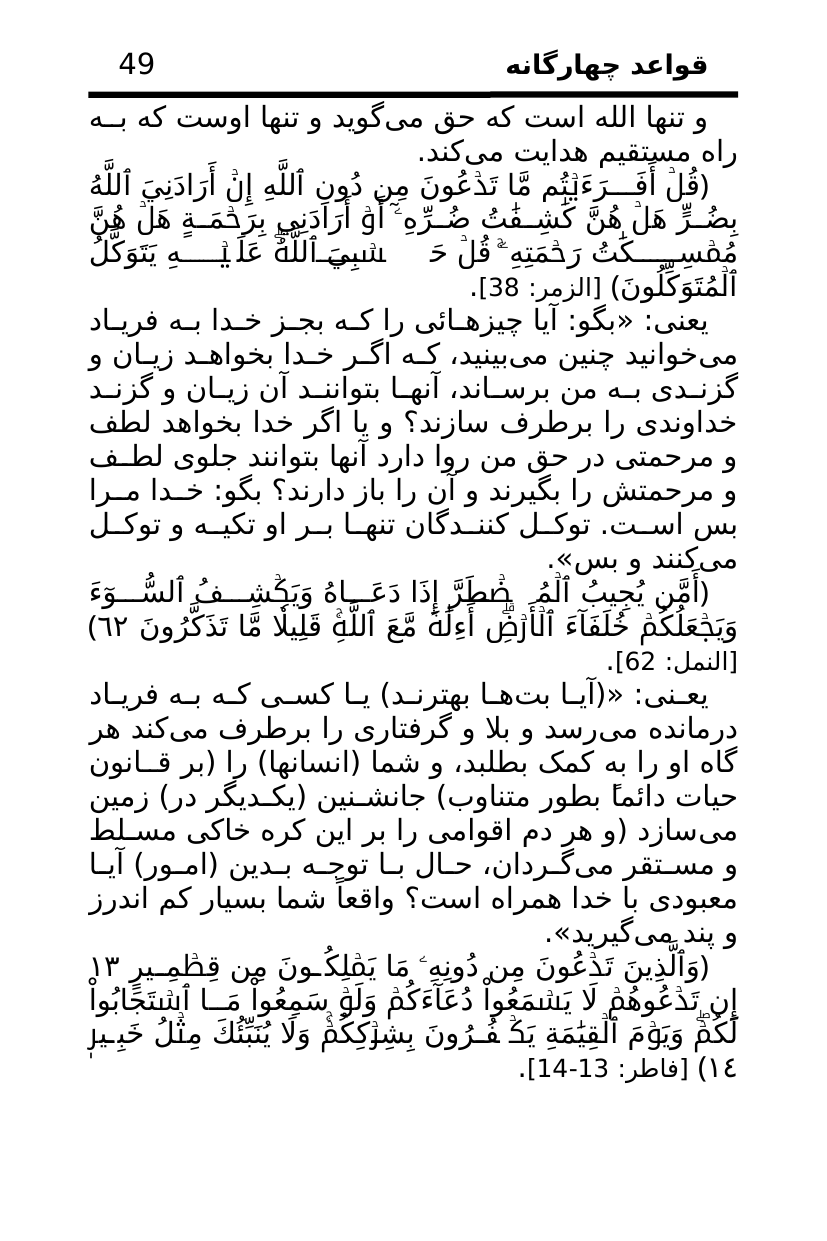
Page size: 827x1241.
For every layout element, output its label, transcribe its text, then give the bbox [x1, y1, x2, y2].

text یعنی: «بگو: آیا چیزهائی را که بجز خدا به فریاد می‌خوانید چنین می‌بینید، که اگر خدا بخواهد زیان و گزندی به من برساند، آنها بتوانند آن زیان و گزند خداوندی را برطرف سازند؟ و یا اگر خدا بخواهد لطف و مرحمتی در حق من روا دارد آنها بتوانند جلوی لطف و مرحمتش را بگیرند و آن را باز دارند؟ بگو: خدا مرا بس است. توکل کنندگان تنها بر او تکیه و توکل می‌کنند و بس». [89, 304, 738, 575]
text ﴿وَٱلَّذِينَ تَدۡعُونَ مِن دُونِهِۦ مَا يَمۡلِكُونَ مِن قِطۡمِيرٍ ١٣ إِن تَدۡعُوهُمۡ لَا يَسۡمَعُواْ دُعَآءَكُمۡ وَلَوۡ سَمِعُواْ مَا ٱسۡتَجَابُواْ لَكُمۡۖ وَيَوۡمَ ٱلۡقِيَٰمَةِ يَكۡفُرُونَ بِشِرۡكِكُمۡۚ وَلَا يُنَبِّئُكَ مِثۡلُ خَبِيرٖ ١٤﴾ [فاطر: 13-14]. [89, 949, 738, 1085]
text یعنی: «(آیا بت‌ها بهترند) یا کسی که به فریاد درمانده می‌رسد و بلا و گرفتاری را برطرف می‌کند هر گاه او را به کمک بطلبد، و شما (انسانها) را (بر قانون حیات دائماً بطور متناوب) جانشنین (یکدیگر در) زمین می‌سازد (و هر دم اقوامی را بر این کره خاکی مسلط و مستقر می‌گردان، حال با توجه بدین (امور) آیا معبودی با خدا همراه است؟ واقعاً شما بسیار کم اندرز و پند می‌گیرید». [89, 677, 738, 949]
text و تنها الله است که حق می‌گوید و تنها اوست که به راه مستقیم هدایت می‌کند. [89, 100, 738, 168]
text ﴿أَمَّن يُجِيبُ ٱلۡمُضۡطَرَّ إِذَا دَعَاهُ وَيَكۡشِفُ ٱلسُّوٓءَ وَيَجۡعَلُكُمۡ خُلَفَآءَ ٱلۡأَرۡضِۗ أَءِلَٰهٞ مَّعَ ٱللَّهِۚ قَلِيلٗا مَّا تَذَكَّرُونَ ٦٢﴾ [النمل: 62]. [89, 575, 738, 677]
text ﴿قُلۡ أَفَرَءَيۡتُم مَّا تَدۡعُونَ مِن دُونِ ٱللَّهِ إِنۡ أَرَادَنِيَ ٱللَّهُ بِضُرٍّ هَلۡ هُنَّ كَٰشِفَٰتُ ضُرِّهِۦٓ أَوۡ أَرَادَنِي بِرَحۡمَةٍ هَلۡ هُنَّ مُمۡسِكَٰتُ رَحۡمَتِهِۦۚ قُلۡ حَسۡبِيَ ٱللَّهُۖ عَلَيۡهِ يَتَوَكَّلُ ٱلۡمُتَوَكِّلُونَ﴾ [الزمر: 38]. [89, 168, 738, 304]
